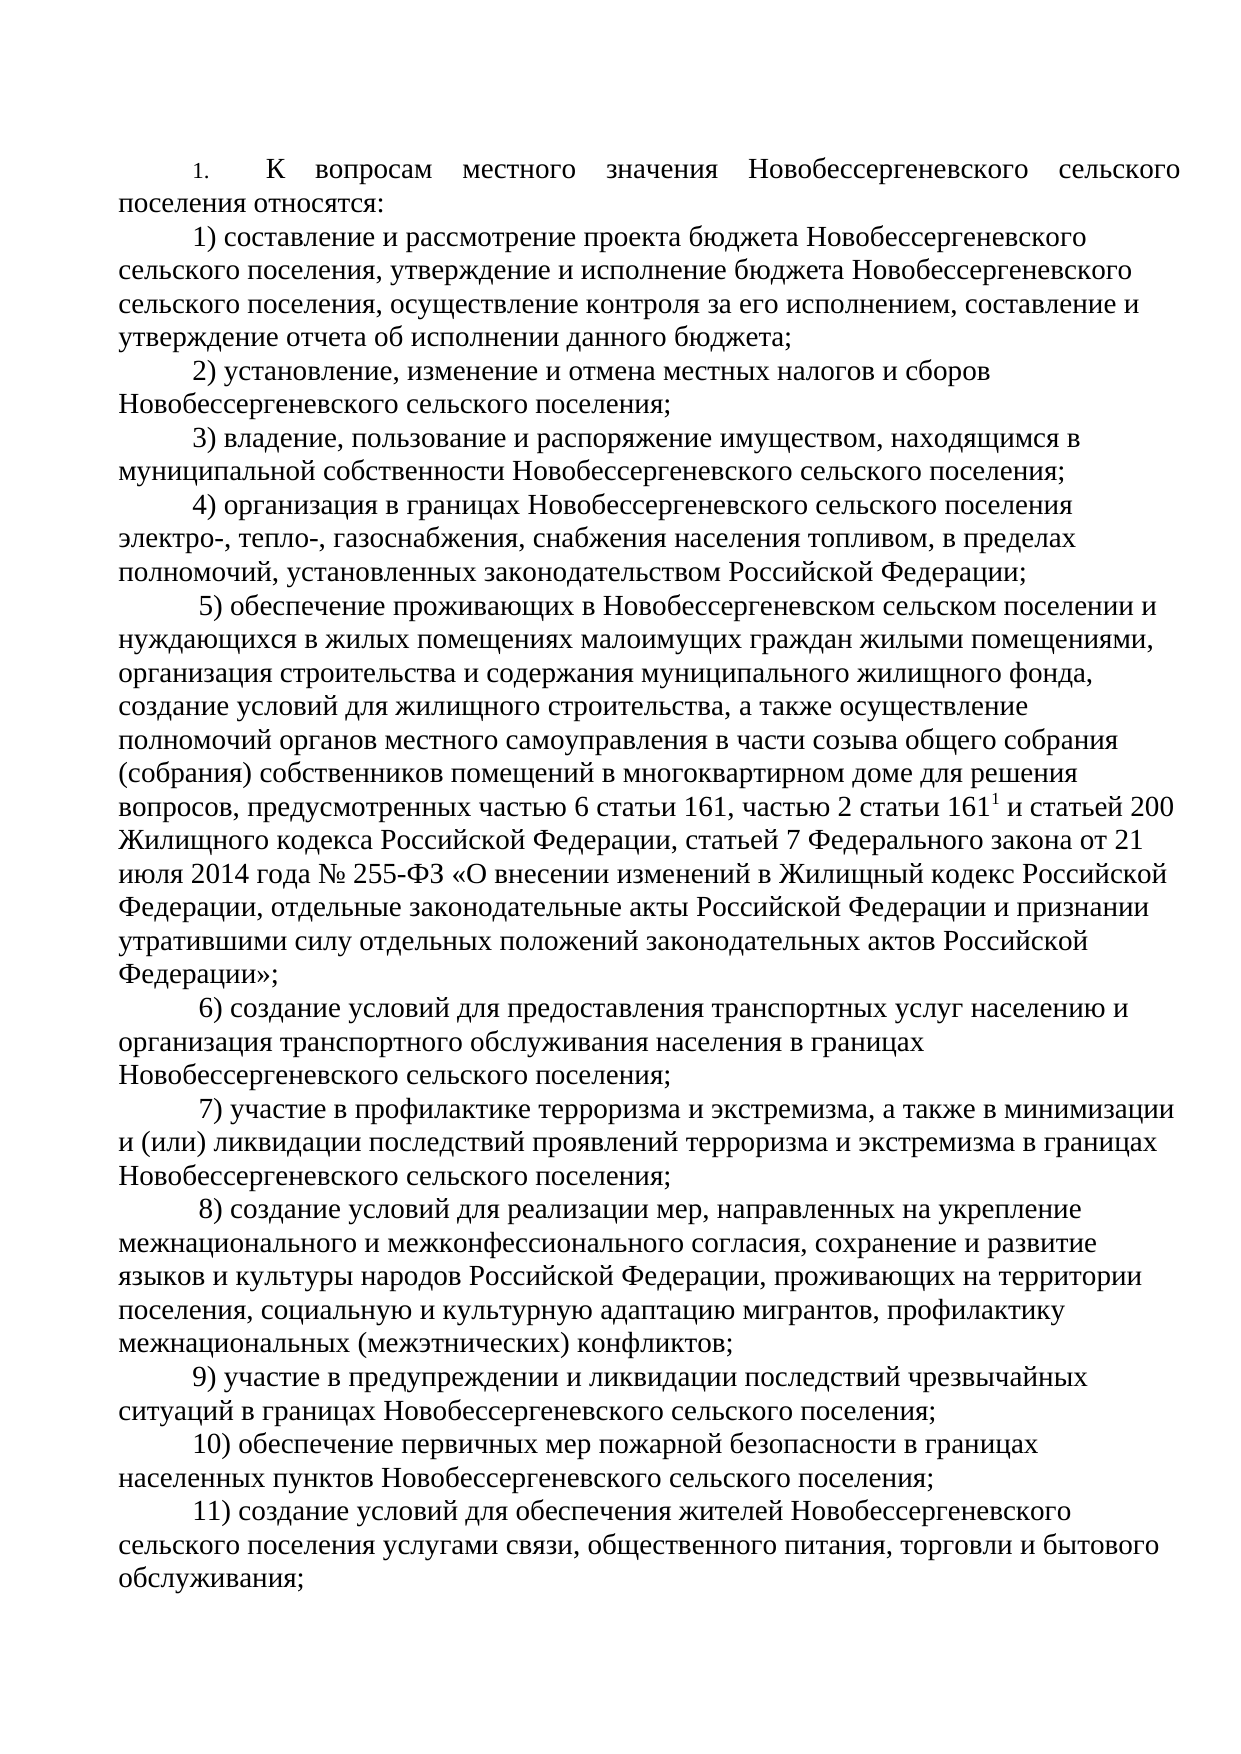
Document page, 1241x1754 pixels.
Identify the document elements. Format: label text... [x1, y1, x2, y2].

text 2) установление, изменение и отмена местных налогов и сборов Новобессергеневского сельского поселения; [118, 353, 1181, 420]
list К вопросам местного значения Новобессергеневского сельского поселения относятся: [118, 152, 1181, 219]
text 6) создание условий для предоставления транспортных услуг населению и организация транспортного обслуживания населения в границах Новобессергеневского сельского поселения; [118, 990, 1181, 1091]
text 10) обеспечение первичных мер пожарной безопасности в границах населенных пунктов Новобессергеневского сельского поселения; [118, 1426, 1181, 1493]
text 11) создание условий для обеспечения жителей Новобессергеневского сельского поселения услугами связи, общественного питания, торговли и бытового обслуживания; [118, 1493, 1181, 1594]
text 8) создание условий для реализации мер, направленных на укрепление межнационального и межконфессионального согласия, сохранение и развитие языков и культуры народов Российской Федерации, проживающих на территории поселения, социальную и культурную адаптацию мигрантов, профилактику межнациональных (межэтнических) конфликтов; [118, 1191, 1181, 1359]
text 3) владение, пользование и распоряжение имуществом, находящимся в муниципальной собственности Новобессергеневского сельского поселения; [118, 420, 1181, 487]
text 5) обеспечение проживающих в Новобессергеневском сельском поселении и нуждающихся в жилых помещениях малоимущих граждан жилыми помещениями, организация строительства и содержания муниципального жилищного фонда, создание условий для жилищного строительства, а также осуществление полномочий органов местного самоуправления в части созыва общего собрания (собрания) собственников помещений в многоквартирном доме для решения вопросов, предусмотренных частью 6 статьи 161, частью 2 статьи 1611 и статьей 200 Жилищного кодекса Российской Федерации, статьей 7 Федерального закона от 21 июля 2014 года № 255-ФЗ «О внесении изменений в Жилищный кодекс Российской Федерации, отдельные законодательные акты Российской Федерации и признании утратившими силу отдельных положений законодательных актов Российской Федерации»; [118, 588, 1181, 990]
text 7) участие в профилактике терроризма и экстремизма, а также в минимизации и (или) ликвидации последствий проявлений терроризма и экстремизма в границах Новобессергеневского сельского поселения; [118, 1091, 1181, 1191]
text 4) организация в границах Новобессергеневского сельского поселения электро-, тепло-, газоснабжения, снабжения населения топливом, в пределах полномочий, установленных законодательством Российской Федерации; [118, 487, 1181, 588]
text 9) участие в предупреждении и ликвидации последствий чрезвычайных ситуаций в границах Новобессергеневского сельского поселения; [118, 1359, 1181, 1426]
text 1) составление и рассмотрение проекта бюджета Новобессергеневского сельского поселения, утверждение и исполнение бюджета Новобессергеневского сельского поселения, осуществление контроля за его исполнением, составление и утверждение отчета об исполнении данного бюджета; [118, 219, 1181, 353]
